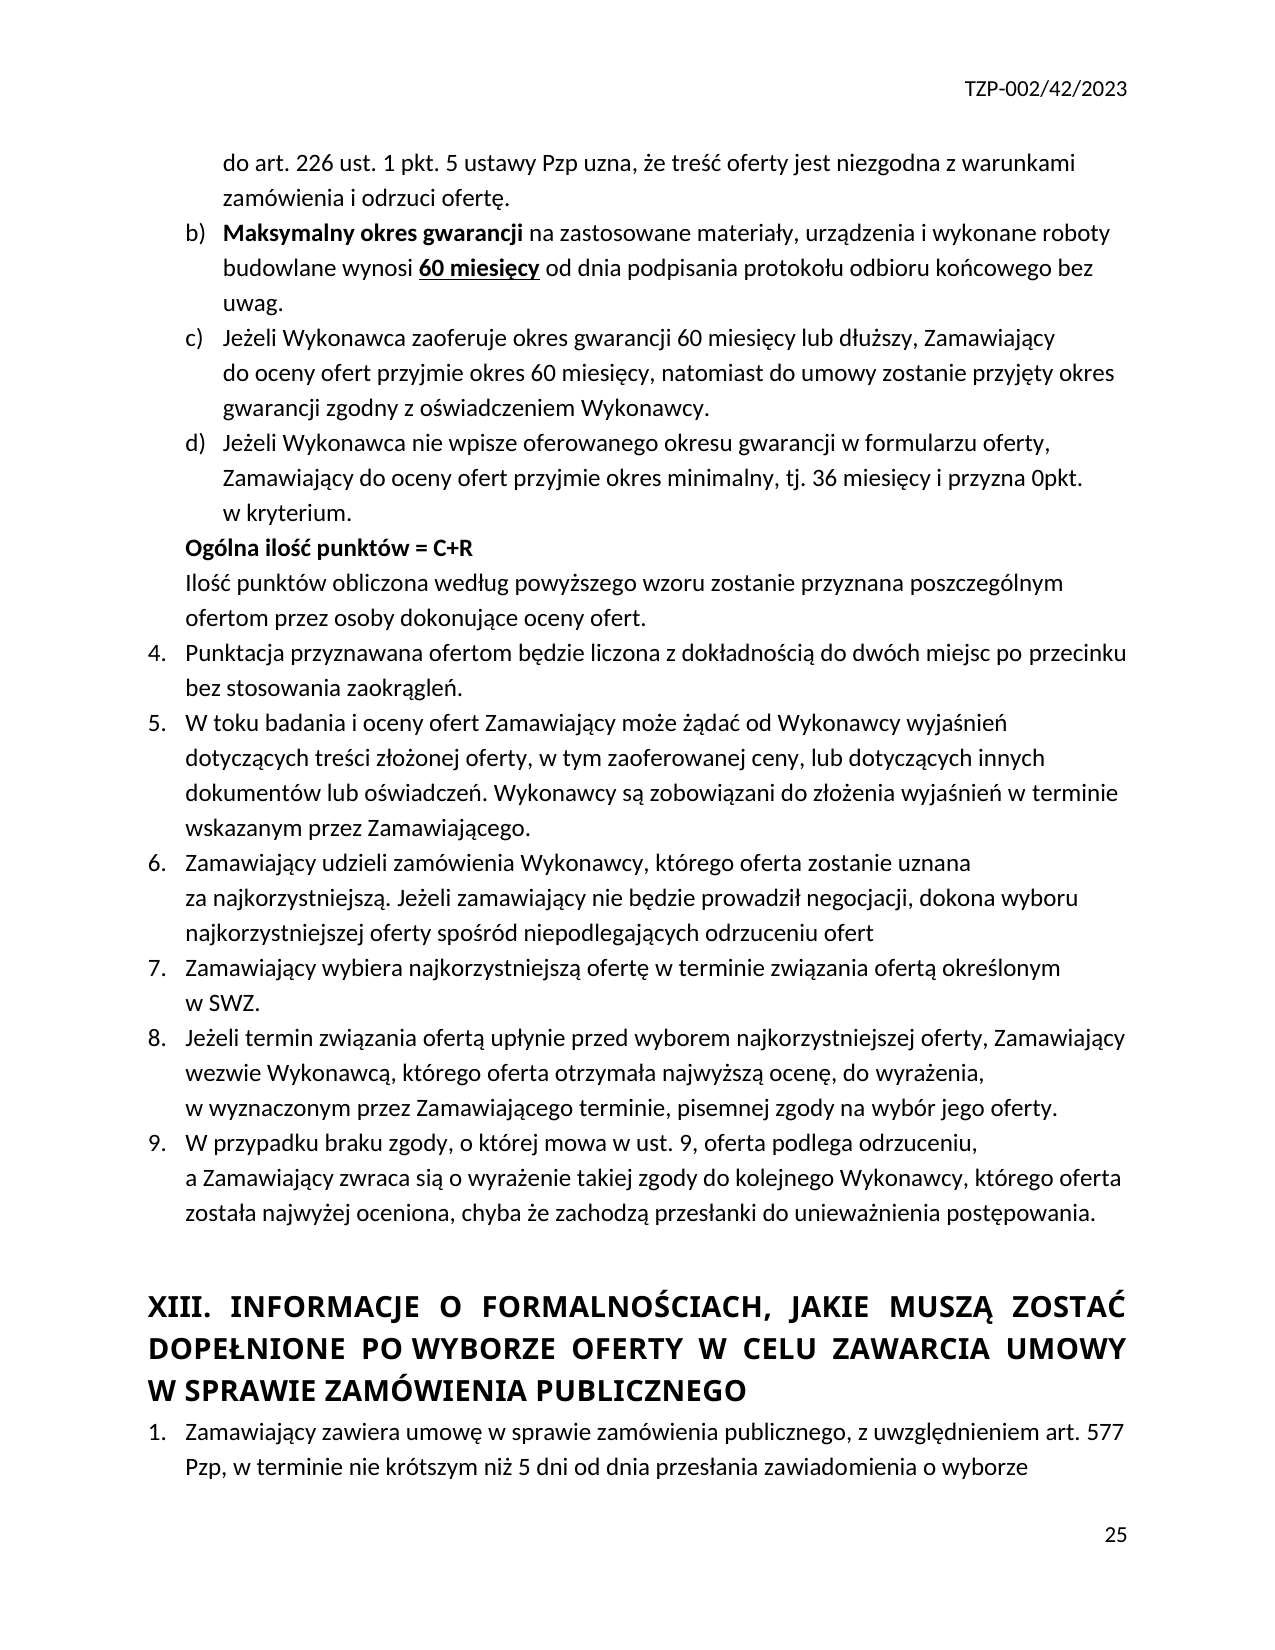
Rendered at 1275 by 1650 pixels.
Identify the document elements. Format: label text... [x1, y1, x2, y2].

list Jeżeli Wykonawca nie wpisze oferowanego okresu gwarancji w formularzu oferty, Zamawiający do oceny ofert przyjmie okres minimalny, tj. 36 miesięcy i przyzna 0pkt. w kryterium. [185, 428, 1127, 528]
list W toku badania i oceny ofert Zamawiający może żądać od Wykonawcy wyjaśnień dotyczących treści złożonej oferty, w tym zaoferowanej ceny, lub dotyczących innych dokumentów lub oświadczeń. Wykonawcy są zobowiązani do złożenia wyjaśnień w terminie wskazanym przez Zamawiającego. [148, 708, 1127, 843]
list Ogólna ilość punktów = C+R [185, 533, 1127, 563]
list Jeżeli Wykonawca zaoferuje okres gwarancji 60 miesięcy lub dłuższy, Zamawiający do oceny ofert przyjmie okres 60 miesięcy, natomiast do umowy zostanie przyjęty okres gwarancji zgodny z oświadczeniem Wykonawcy. [185, 323, 1127, 423]
list Maksymalny okres gwarancji na zastosowane materiały, urządzenia i wykonane roboty budowlane wynosi 60 miesięcy od dnia podpisania protokołu odbioru końcowego bez uwag. [185, 218, 1127, 318]
list Jeżeli termin związania ofertą upłynie przed wyborem najkorzystniejszej oferty, Zamawiający wezwie Wykonawcą, którego oferta otrzymała najwyższą ocenę, do wyrażenia, w wyznaczonym przez Zamawiającego terminie, pisemnej zgody na wybór jego oferty. [148, 1023, 1127, 1123]
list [148, 1416, 1127, 1481]
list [185, 148, 1127, 213]
list Punktacja przyznawana ofertom będzie liczona z dokładnością do dwóch miejsc po przecinku bez stosowania zaokrągleń. [148, 638, 1127, 703]
list Zamawiający wybiera najkorzystniejszą ofertę w terminie związania ofertą określonym w SWZ. [148, 953, 1127, 1018]
subtitle XIII. Informacje o formalnościach, jakie muszą zostać dopełnione po wyborze oferty w celu zawarcia umowy w sprawie zamówienia publicznego [148, 1287, 1127, 1410]
list Zamawiający udzieli zamówienia Wykonawcy, którego oferta zostanie uznana za najkorzystniejszą. Jeżeli zamawiający nie będzie prowadził negocjacji, dokona wyboru najkorzystniejszej oferty spośród niepodlegających odrzuceniu ofert [148, 848, 1127, 948]
list Ilość punktów obliczona według powyższego wzoru zostanie przyznana poszczególnym ofertom przez osoby dokonujące oceny ofert. [185, 568, 1127, 633]
list W przypadku braku zgody, o której mowa w ust. 9, oferta podlega odrzuceniu, a Zamawiający zwraca sią o wyrażenie takiej zgody do kolejnego Wykonawcy, którego oferta została najwyżej oceniona, chyba że zachodzą przesłanki do unieważnienia postępowania. [148, 1128, 1127, 1228]
